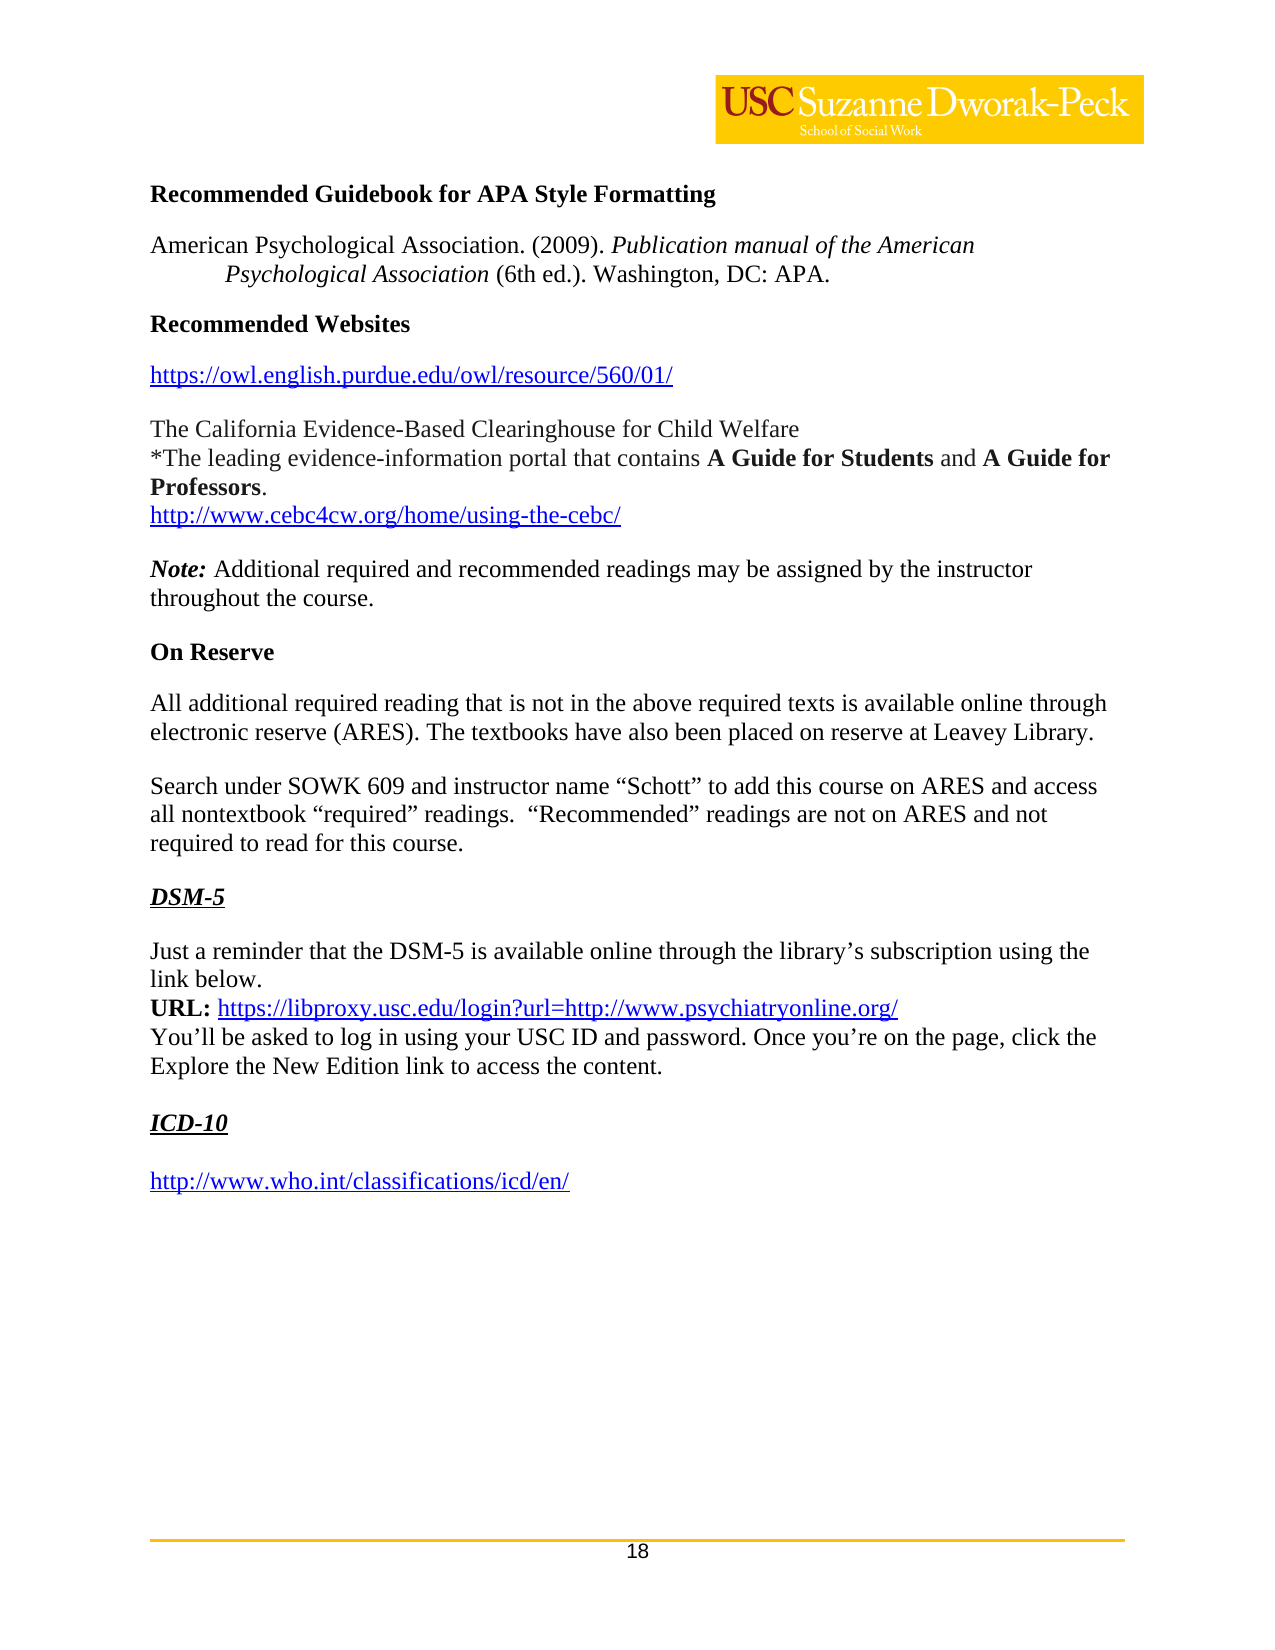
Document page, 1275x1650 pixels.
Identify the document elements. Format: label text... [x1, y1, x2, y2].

text ICD-10 [150, 1108, 1125, 1137]
text American Psychological Association. (2009). Publication manual of the American Psychological Association (6th ed.). Washington, DC: APA. [150, 230, 1125, 288]
picture [715, 75, 1144, 144]
text The California Evidence-Based Clearinghouse for Child Welfare [150, 414, 1125, 443]
text https://owl.english.purdue.edu/owl/resource/560/01/ [150, 360, 1125, 389]
text You’ll be asked to log in using your USC ID and password. Once you’re on the page, click the Explore the New Edition link to access the content. [150, 1022, 1125, 1079]
text *The leading evidence-information portal that contains A Guide for Students and A Guide for Professors. [150, 443, 1125, 500]
text DSM-5 [150, 882, 1125, 911]
text URL: https://libproxy.usc.edu/login?url=http://www.psychiatryonline.org/ [150, 993, 1125, 1022]
text Search under SOWK 609 and instructor name “Schott” to add this course on ARES and access all nontextbook “required” readings. “Recommended” readings are not on ARES and not required to read for this course. [150, 771, 1125, 857]
text Note: Additional required and recommended readings may be assigned by the instructor throughout the course. [150, 554, 1125, 612]
text http://www.who.int/classifications/icd/en/ [150, 1166, 1125, 1194]
subtitle Recommended Websites [150, 309, 1125, 337]
subtitle On Reserve [150, 637, 1125, 665]
text http://www.cebc4cw.org/home/using-the-cebc/ [150, 500, 1125, 529]
text Just a reminder that the DSM-5 is available online through the library’s subscription using the link below. [150, 936, 1125, 993]
text All additional required reading that is not in the above required texts is available online through electronic reserve (ARES). The textbooks have also been placed on reserve at Leavey Library. [150, 688, 1125, 746]
subtitle Recommended Guidebook for APA Style Formatting [150, 179, 1125, 207]
